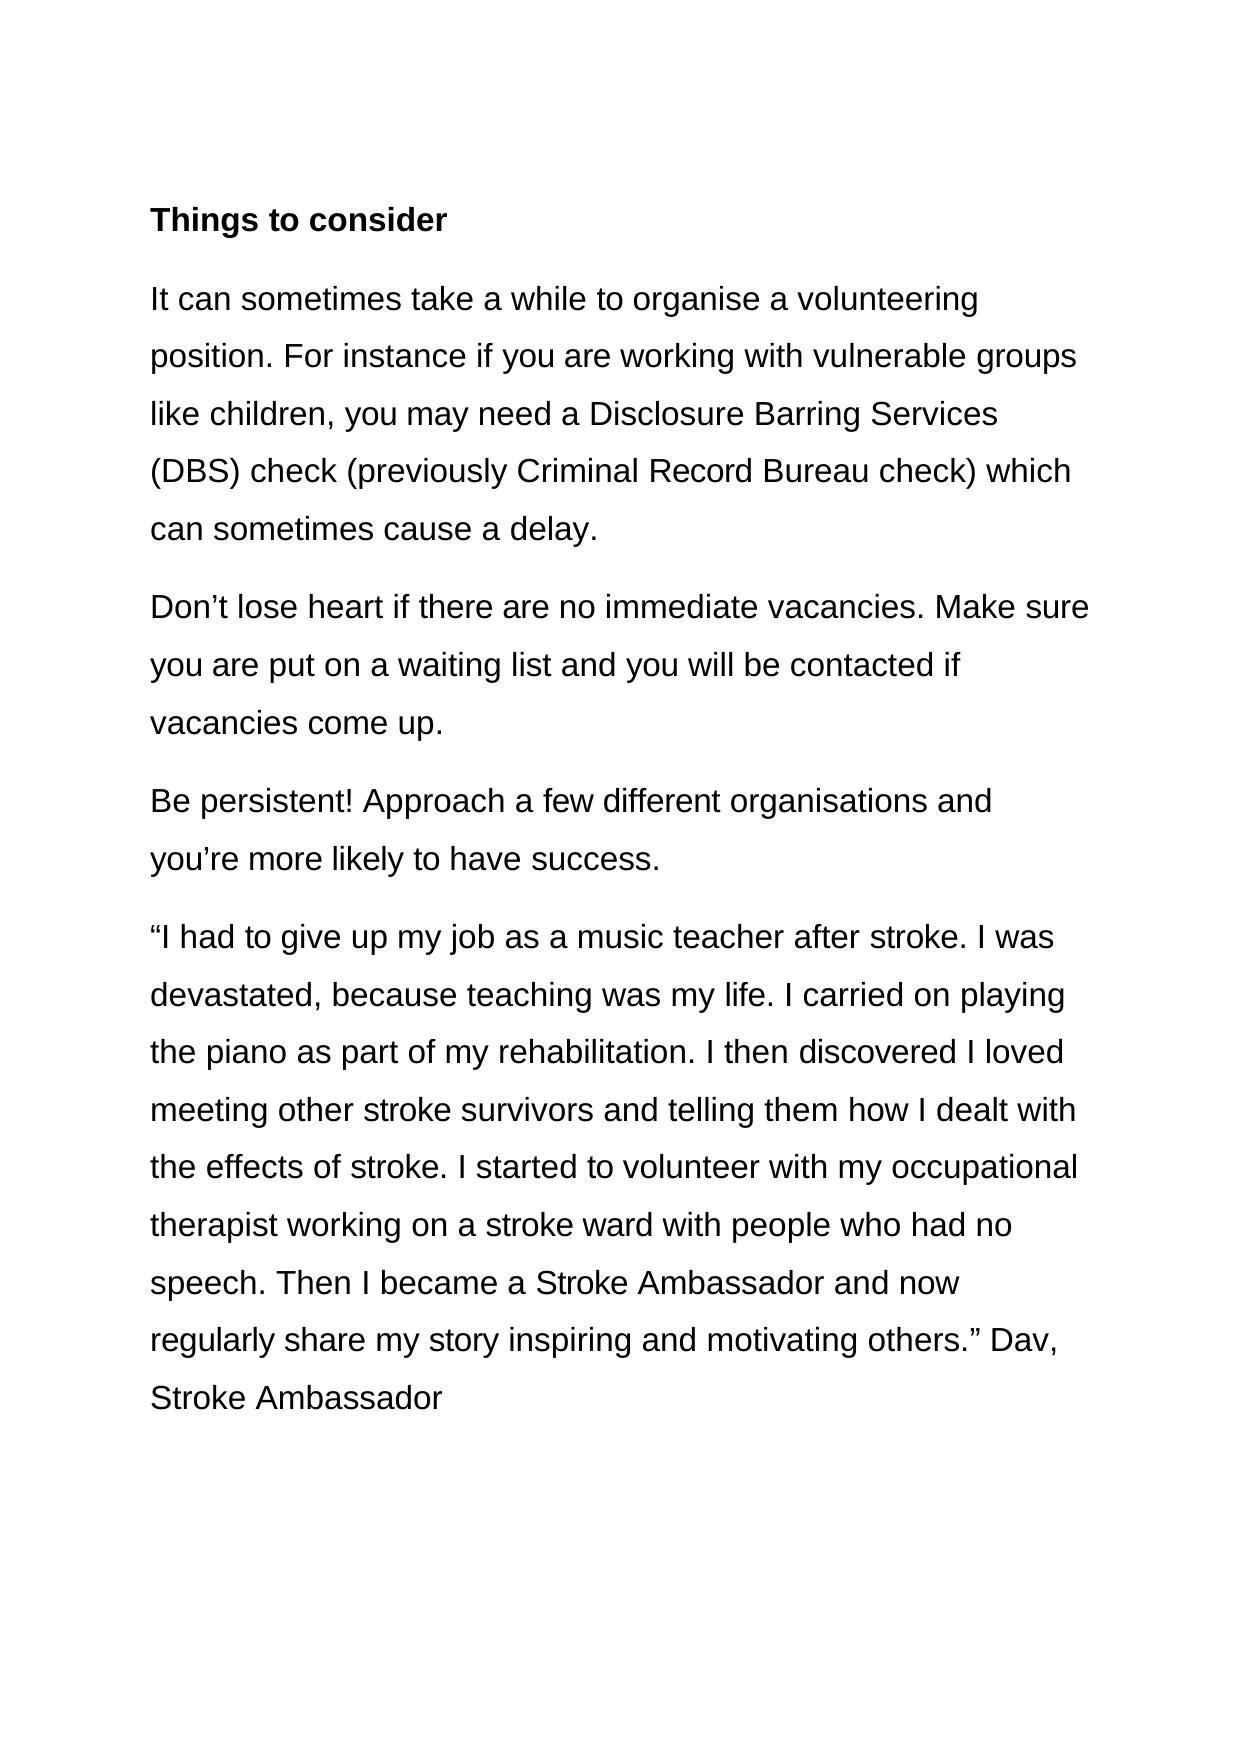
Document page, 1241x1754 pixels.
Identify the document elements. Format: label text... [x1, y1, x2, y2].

text “I had to give up my job as a music teacher after stroke. I was devastated, because teaching was my life. I carried on playing the piano as part of my rehabilitation. I then discovered I loved meeting other stroke survivors and telling them how I dealt with the effects of stroke. I started to volunteer with my occupational therapist working on a stroke ward with people who had no speech. Then I became a Stroke Ambassador and now regularly share my story inspiring and motivating others.” Dav, Stroke Ambassador [150, 917, 1090, 1416]
text Be persistent! Approach a few different organisations and you’re more likely to have success. [150, 781, 1090, 877]
text Don’t lose heart if there are no immediate vacancies. Make sure you are put on a waiting list and you will be contacted if vacancies come up. [150, 587, 1090, 741]
subtitle Things to consider [150, 200, 1090, 239]
text It can sometimes take a while to organise a volunteering position. For instance if you are working with vulnerable groups like children, you may need a Disclosure Barring Services (DBS) check (previously Criminal Record Bureau check) which can sometimes cause a delay. [150, 279, 1090, 547]
